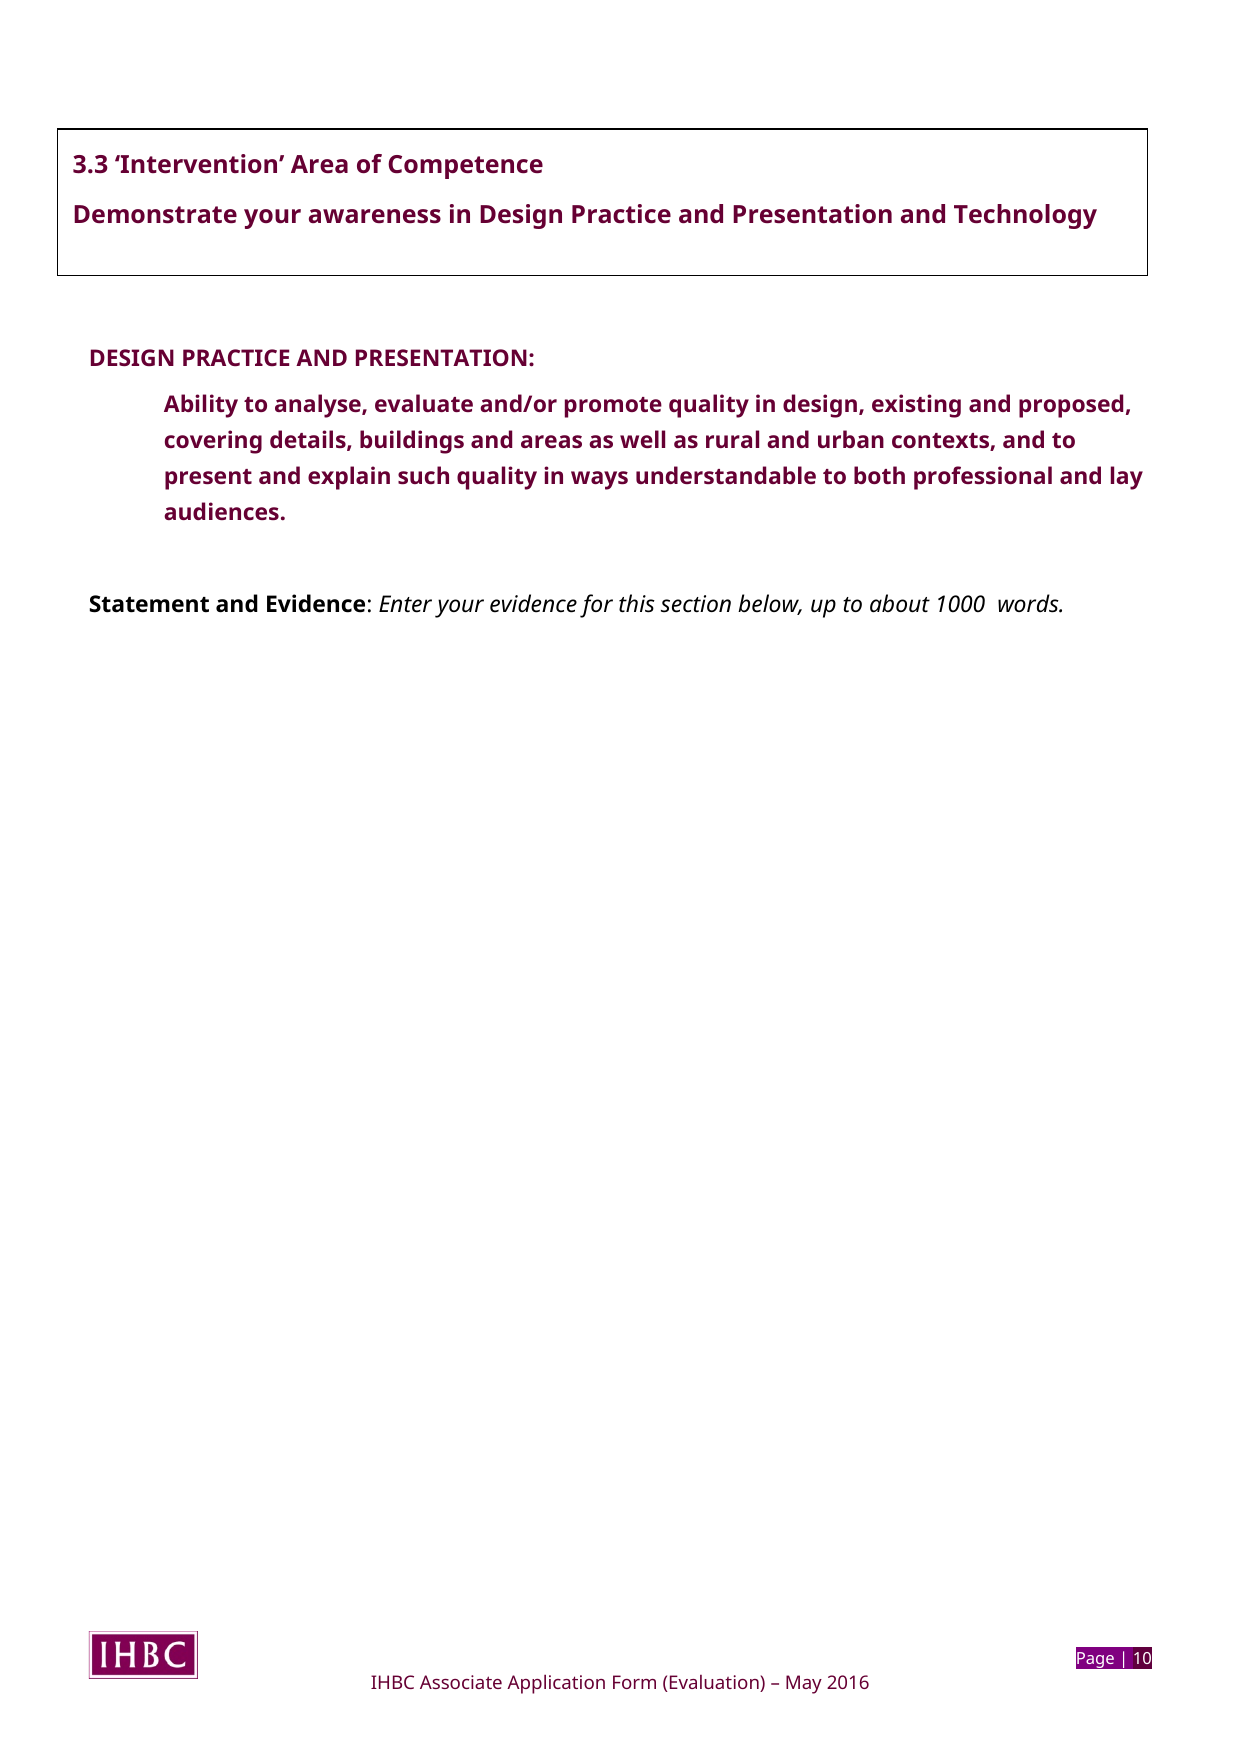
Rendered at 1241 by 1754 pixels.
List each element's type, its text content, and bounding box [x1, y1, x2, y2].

text Ability to analyse, evaluate and/or promote quality in design, existing and proposed, covering details, buildings and areas as well as rural and urban contexts, and to present and explain such quality in ways understandable to both professional and lay audiences. [164, 388, 1152, 527]
text DESIGN PRACTICE AND PRESENTATION: [89, 341, 1152, 373]
picture [88, 1631, 198, 1679]
text Statement and Evidence: Enter your evidence for this section below, up to about 1000 words. [89, 588, 1152, 619]
